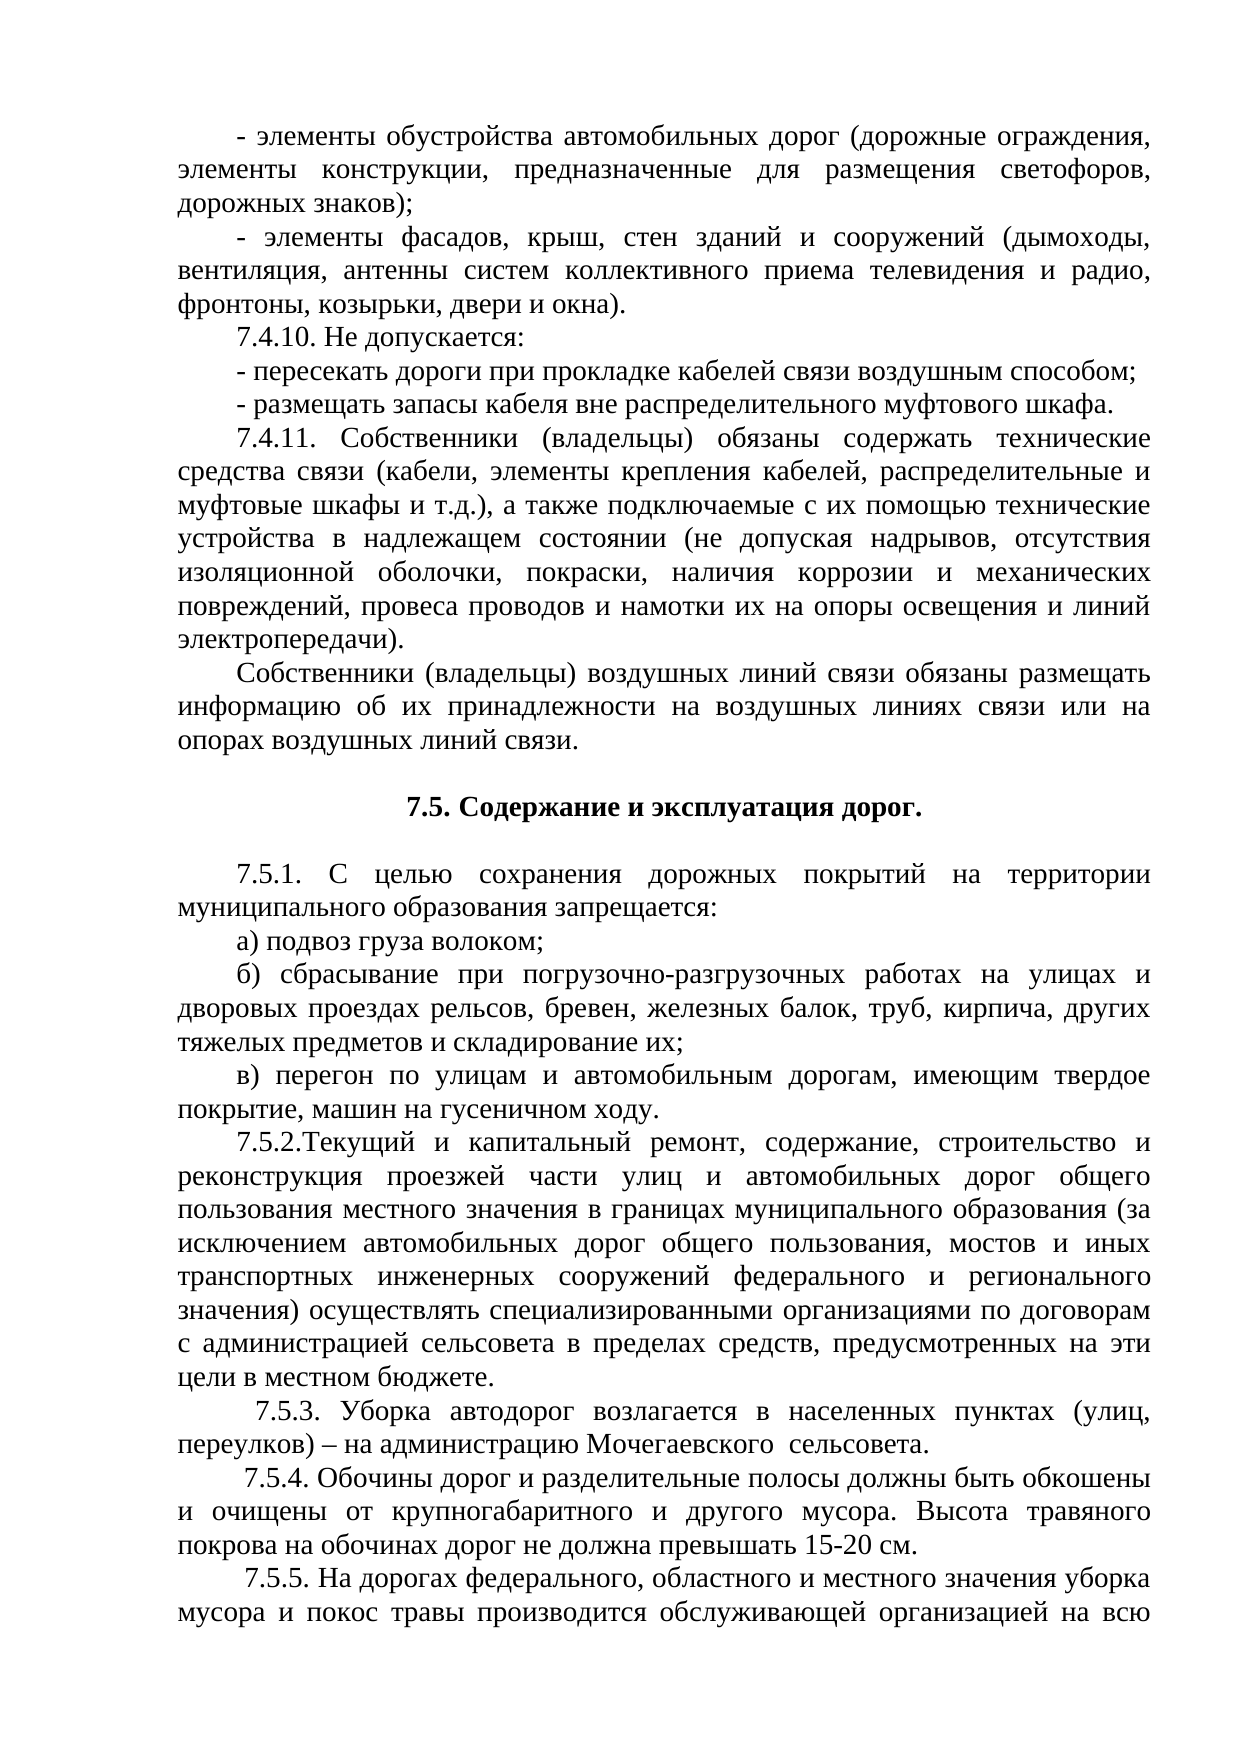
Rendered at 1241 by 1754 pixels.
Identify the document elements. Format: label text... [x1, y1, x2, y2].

text 7.5.1. С целью сохранения дорожных покрытий на территории муниципального образования запрещается: [177, 856, 1152, 923]
text - размещать запасы кабеля вне распределительного муфтового шкафа. [177, 386, 1152, 420]
text 7.5.2.Текущий и капитальный ремонт, содержание, строительство и реконструкция проезжей части улиц и автомобильных дорог общего пользования местного значения в границах муниципального образования (за исключением автомобильных дорог общего пользования, мостов и иных транспортных инженерных сооружений федерального и регионального значения) осуществлять специализированными организациями по договорам с администрацией сельсовета в пределах средств, предусмотренных на эти цели в местном бюджете. [177, 1124, 1152, 1393]
text - элементы обустройства автомобильных дорог (дорожные ограждения, элементы конструкции, предназначенные для размещения светофоров, дорожных знаков); [177, 118, 1152, 219]
text а) подвоз груза волоком; [177, 923, 1152, 957]
text б) сбрасывание при погрузочно-разгрузочных работах на улицах и дворовых проездах рельсов, бревен, железных балок, труб, кирпича, других тяжелых предметов и складирование их; [177, 957, 1152, 1057]
text 7.5.3. Уборка автодорог возлагается в населенных пунктах (улиц, переулков) – на администрацию Мочегаевского сельсовета. [177, 1393, 1152, 1460]
text 7.5.4. Обочины дорог и разделительные полосы должны быть обкошены и очищены от крупногабаритного и другого мусора. Высота травяного покрова на обочинах дорог не должна превышать 15-20 см. [177, 1460, 1152, 1560]
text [177, 1560, 1152, 1627]
text Собственники (владельцы) воздушных линий связи обязаны размещать информацию об их принадлежности на воздушных линиях связи или на опорах воздушных линий связи. [177, 655, 1152, 755]
text в) перегон по улицам и автомобильным дорогам, имеющим твердое покрытие, машин на гусеничном ходу. [177, 1057, 1152, 1124]
text 7.4.11. Собственники (владельцы) обязаны содержать технические средства связи (кабели, элементы крепления кабелей, распределительные и муфтовые шкафы и т.д.), а также подключаемые с их помощью технические устройства в надлежащем состоянии (не допуская надрывов, отсутствия изоляционной оболочки, покраски, наличия коррозии и механических повреждений, провеса проводов и намотки их на опоры освещения и линий электропередачи). [177, 420, 1152, 655]
text 7.5. Содержание и эксплуатация дорог. [177, 789, 1152, 822]
text - элементы фасадов, крыш, стен зданий и сооружений (дымоходы, вентиляция, антенны систем коллективного приема телевидения и радио, фронтоны, козырьки, двери и окна). [177, 219, 1152, 319]
text 7.4.10. Не допускается: [177, 319, 1152, 353]
text - пересекать дороги при прокладке кабелей связи воздушным способом; [177, 353, 1152, 386]
